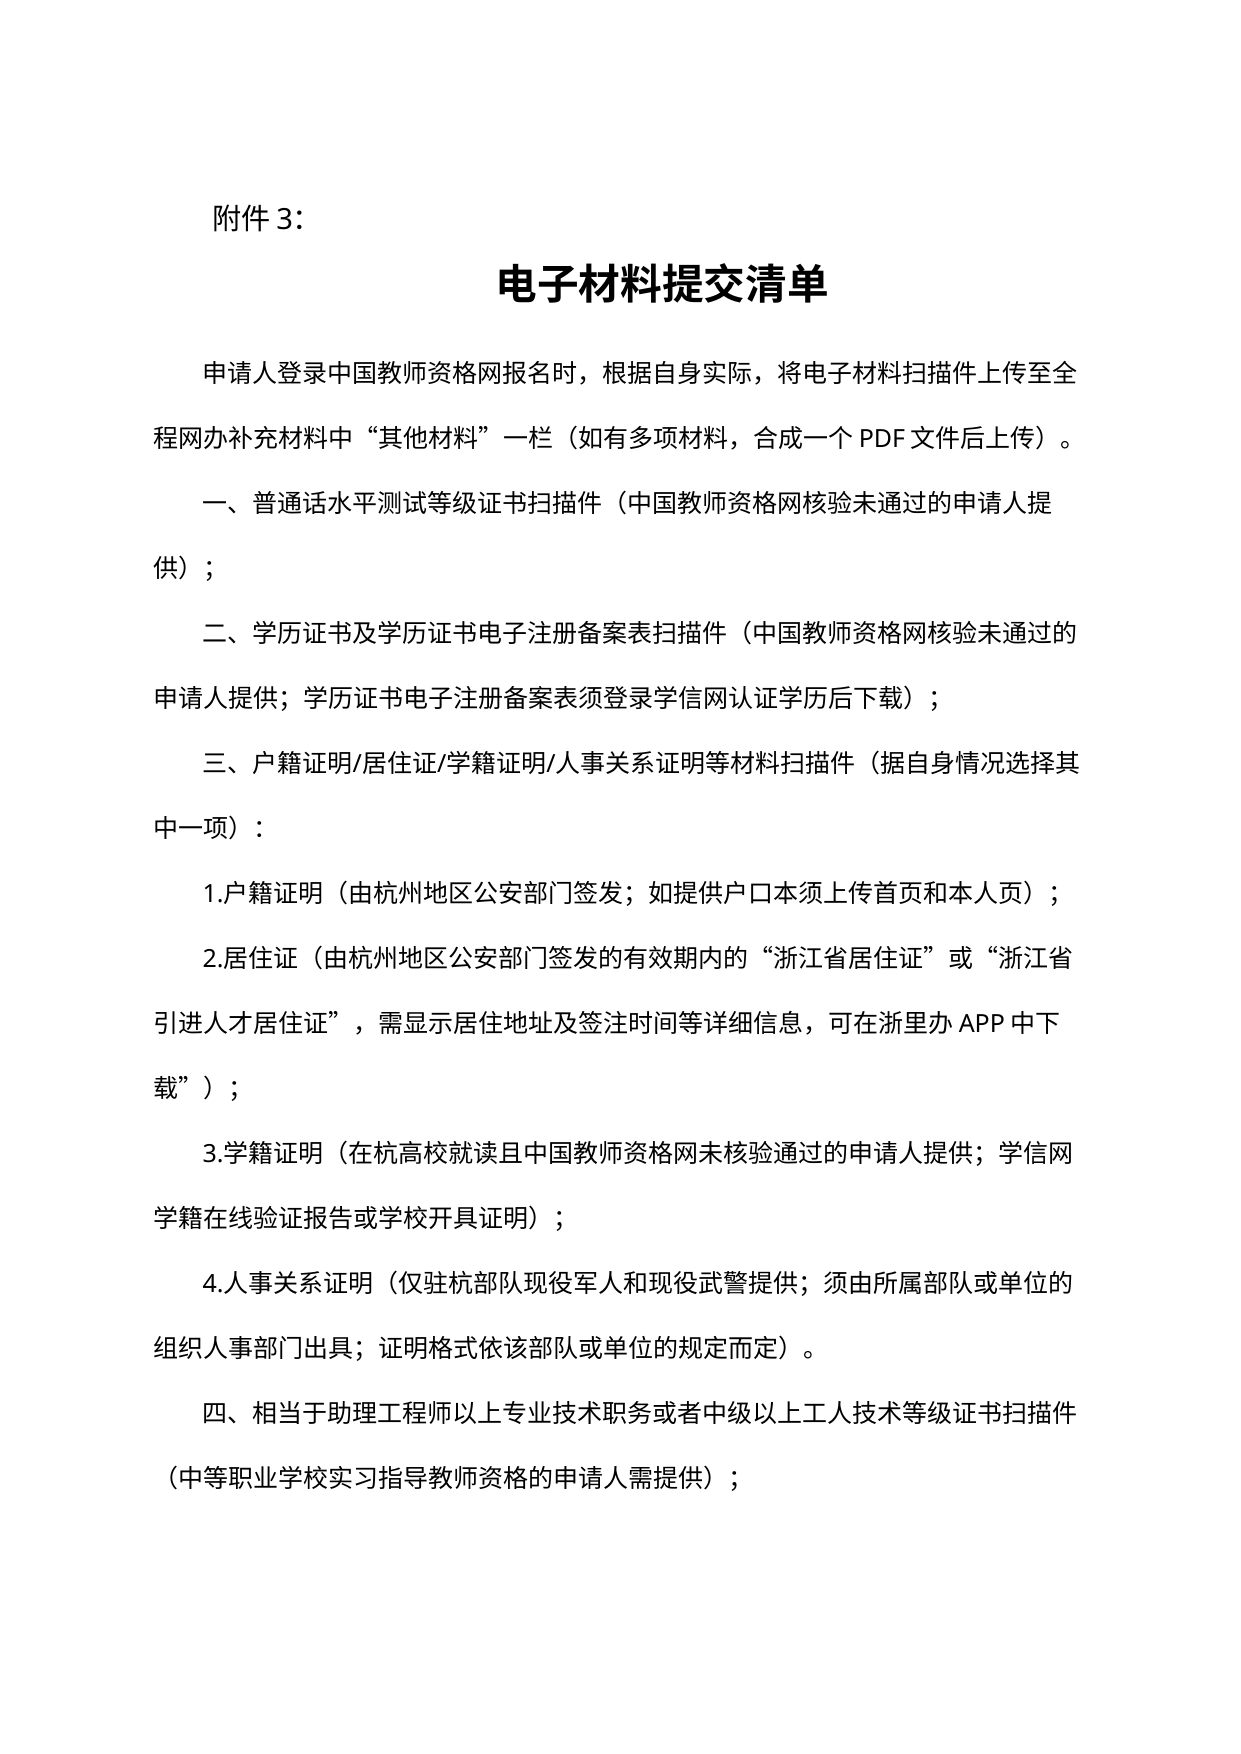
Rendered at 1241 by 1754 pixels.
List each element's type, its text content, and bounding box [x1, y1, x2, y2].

text 一、普通话水平测试等级证书扫描件（中国教师资格网核验未通过的申请人提供）； [153, 469, 1087, 599]
text 电子材料提交清单 [153, 249, 1087, 314]
text 1.户籍证明（由杭州地区公安部门签发；如提供户口本须上传首页和本人页）； [153, 859, 1087, 924]
text 申请人登录中国教师资格网报名时，根据自身实际，将电子材料扫描件上传至全程网办补充材料中“其他材料”一栏（如有多项材料，合成一个PDF文件后上传）。 [153, 339, 1087, 469]
text 2.居住证（由杭州地区公安部门签发的有效期内的“浙江省居住证”或“浙江省引进人才居住证”，需显示居住地址及签注时间等详细信息，可在浙里办APP中下载”）； [153, 924, 1087, 1119]
text 二、学历证书及学历证书电子注册备案表扫描件（中国教师资格网核验未通过的申请人提供；学历证书电子注册备案表须登录学信网认证学历后下载）； [153, 599, 1087, 729]
text 四、相当于助理工程师以上专业技术职务或者中级以上工人技术等级证书扫描件（中等职业学校实习指导教师资格的申请人需提供）； [153, 1379, 1087, 1509]
text 4.人事关系证明（仅驻杭部队现役军人和现役武警提供；须由所属部队或单位的组织人事部门出具；证明格式依该部队或单位的规定而定）。 [153, 1249, 1087, 1379]
text 3.学籍证明（在杭高校就读且中国教师资格网未核验通过的申请人提供；学信网学籍在线验证报告或学校开具证明）； [153, 1119, 1087, 1249]
text 三、户籍证明/居住证/学籍证明/人事关系证明等材料扫描件（据自身情况选择其中一项）： [153, 729, 1087, 859]
text 附件3： [153, 184, 1087, 249]
